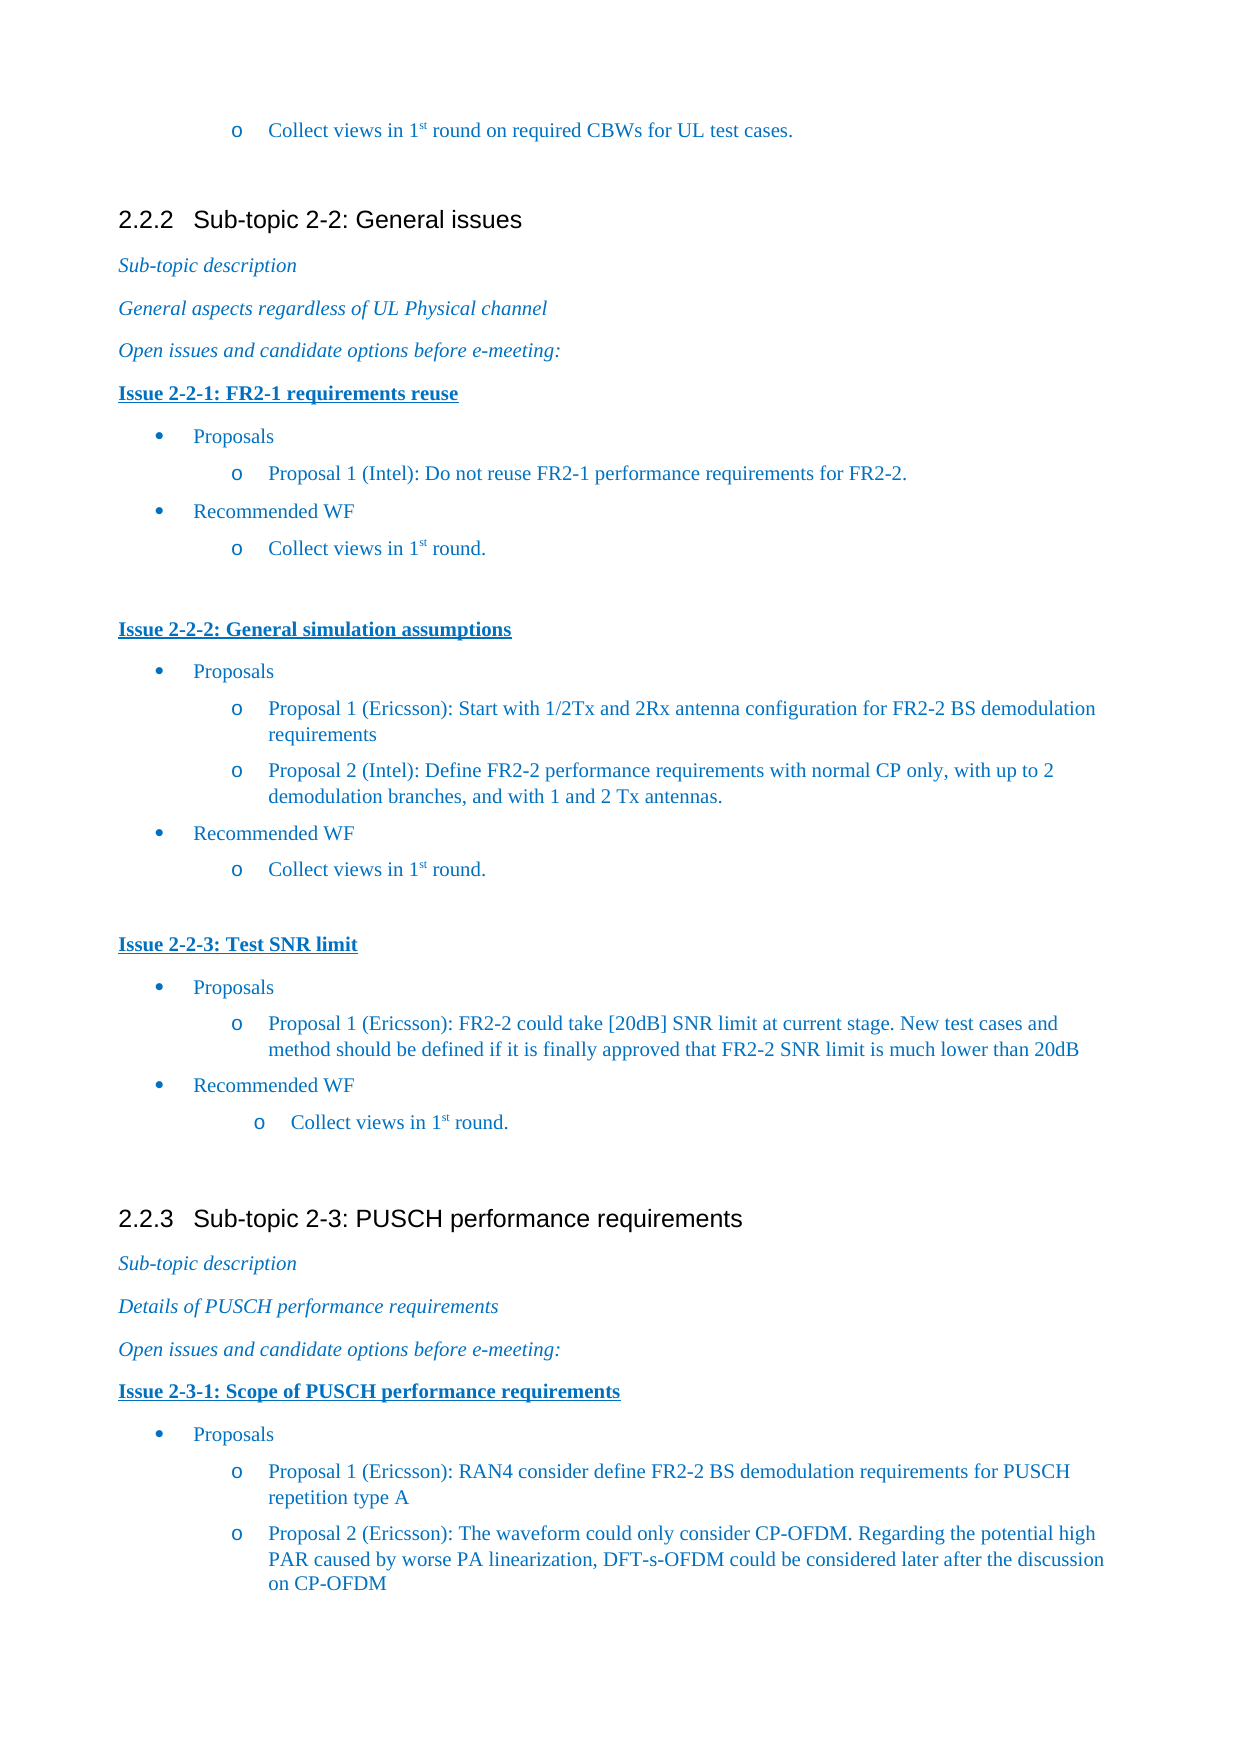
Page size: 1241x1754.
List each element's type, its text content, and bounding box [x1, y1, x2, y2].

text General aspects regardless of UL Physical channel [118, 296, 1122, 320]
text Open issues and candidate options before e-meeting: [118, 1337, 1122, 1361]
list Proposals [156, 1422, 1122, 1446]
list Proposal 1 (Ericsson): RAN4 consider define FR2-2 BS demodulation requirements for PUSCH repetition type A [231, 1459, 1122, 1509]
subtitle Sub-topic 2-2: General issues [118, 205, 1122, 234]
subtitle Sub-topic 2-3: PUSCH performance requirements [118, 1203, 1122, 1232]
list Collect views in 1st round. [231, 857, 1122, 883]
text Sub-topic description [118, 1251, 1122, 1275]
text Issue 2-2-1: FR2-1 requirements reuse [118, 381, 1122, 405]
text Issue 2-2-2: General simulation assumptions [118, 616, 1122, 641]
list Proposal 1 (Intel): Do not reuse FR2-1 performance requirements for FR2-2. [231, 461, 1122, 486]
list Proposal 1 (Ericsson): Start with 1/2Tx and 2Rx antenna configuration for FR2-2 BS demodulation requirements [231, 696, 1122, 746]
text Details of PUSCH performance requirements [118, 1294, 1122, 1318]
list Proposals [156, 659, 1122, 683]
list Proposal 2 (Ericsson): The waveform could only consider CP-OFDM. Regarding the potential high PAR caused by worse PA linearization, DFT-s-OFDM could be considered later after the discussion on CP-OFDM [231, 1521, 1122, 1595]
text Issue 2-3-1: Scope of PUSCH performance requirements [118, 1379, 1122, 1403]
list Collect views in 1st round. [231, 535, 1122, 561]
list Proposal 1 (Ericsson): FR2-2 could take [20dB] SNR limit at current stage. New test cases and method should be defined if it is finally approved that FR2-2 SNR limit is much lower than 20dB [231, 1011, 1122, 1061]
list Proposals [156, 974, 1122, 999]
list Recommended WF [156, 499, 1122, 523]
text Open issues and candidate options before e-meeting: [118, 338, 1122, 362]
list Recommended WF [156, 1073, 1122, 1097]
text Issue 2-2-3: Test SNR limit [118, 932, 1122, 956]
list Collect views in 1st round on required CBWs for UL test cases. [231, 118, 1122, 144]
list Collect views in 1st round. [253, 1110, 1122, 1136]
list Recommended WF [156, 820, 1122, 844]
text Sub-topic description [118, 253, 1122, 277]
list Proposal 2 (Intel): Define FR2-2 performance requirements with normal CP only, with up to 2 demodulation branches, and with 1 and 2 Tx antennas. [231, 758, 1122, 808]
list Proposals [156, 424, 1122, 448]
